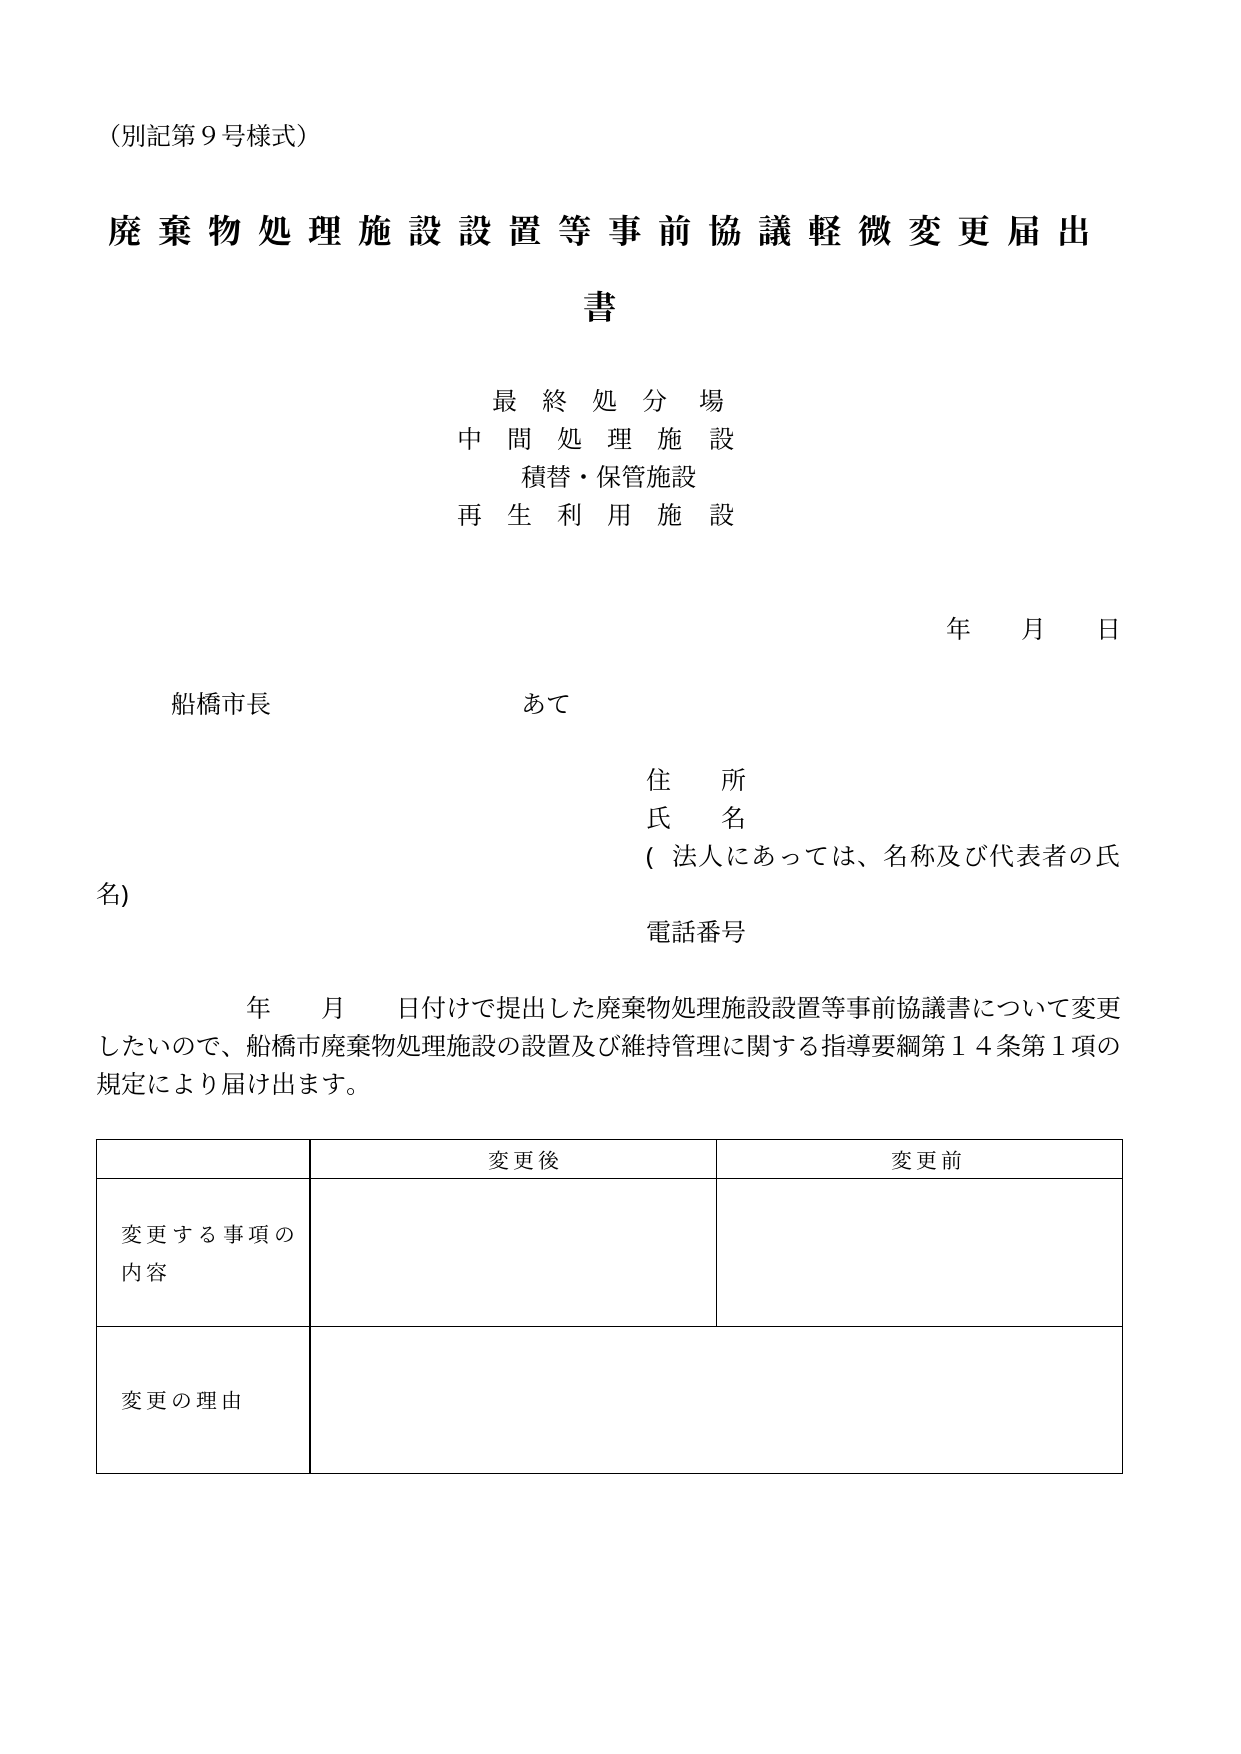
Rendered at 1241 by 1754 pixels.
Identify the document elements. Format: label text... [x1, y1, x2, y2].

text 船橋市長 あて [96, 684, 1121, 722]
text 最終処分場 [96, 381, 1121, 419]
text 再生利用施設 [96, 494, 1121, 532]
text 年 月 日 [96, 608, 1121, 646]
table_cell [717, 1179, 1122, 1326]
text 積替・保管施設 [96, 457, 1121, 494]
table_header [97, 1140, 309, 1178]
table_header 変更後 [311, 1140, 716, 1178]
table_cell [311, 1179, 716, 1326]
text 年 月 日付けで提出した廃棄物処理施設設置等事前協議書について変更したいので、船橋市廃棄物処理施設の設置及び維持管理に関する指導要綱第１４条第１項の規定により届け出ます。 [96, 987, 1121, 1101]
text 中間処理施設 [96, 419, 1121, 457]
text 氏 名 [96, 798, 1121, 836]
table_header 変更前 [717, 1140, 1122, 1178]
text 電話番号 [96, 912, 1121, 949]
text （別記第９号様式） [96, 115, 1121, 153]
table_cell [311, 1327, 1122, 1473]
text (法人にあっては、名称及び代表者の氏名) [96, 836, 1121, 912]
table_cell 変更する事項の内容 [97, 1179, 309, 1326]
text 住 所 [96, 760, 1121, 798]
table_cell 変更の理由 [97, 1327, 309, 1473]
subtitle 廃棄物処理施設設置等事前協議軽微変更届出書 [96, 191, 1121, 343]
